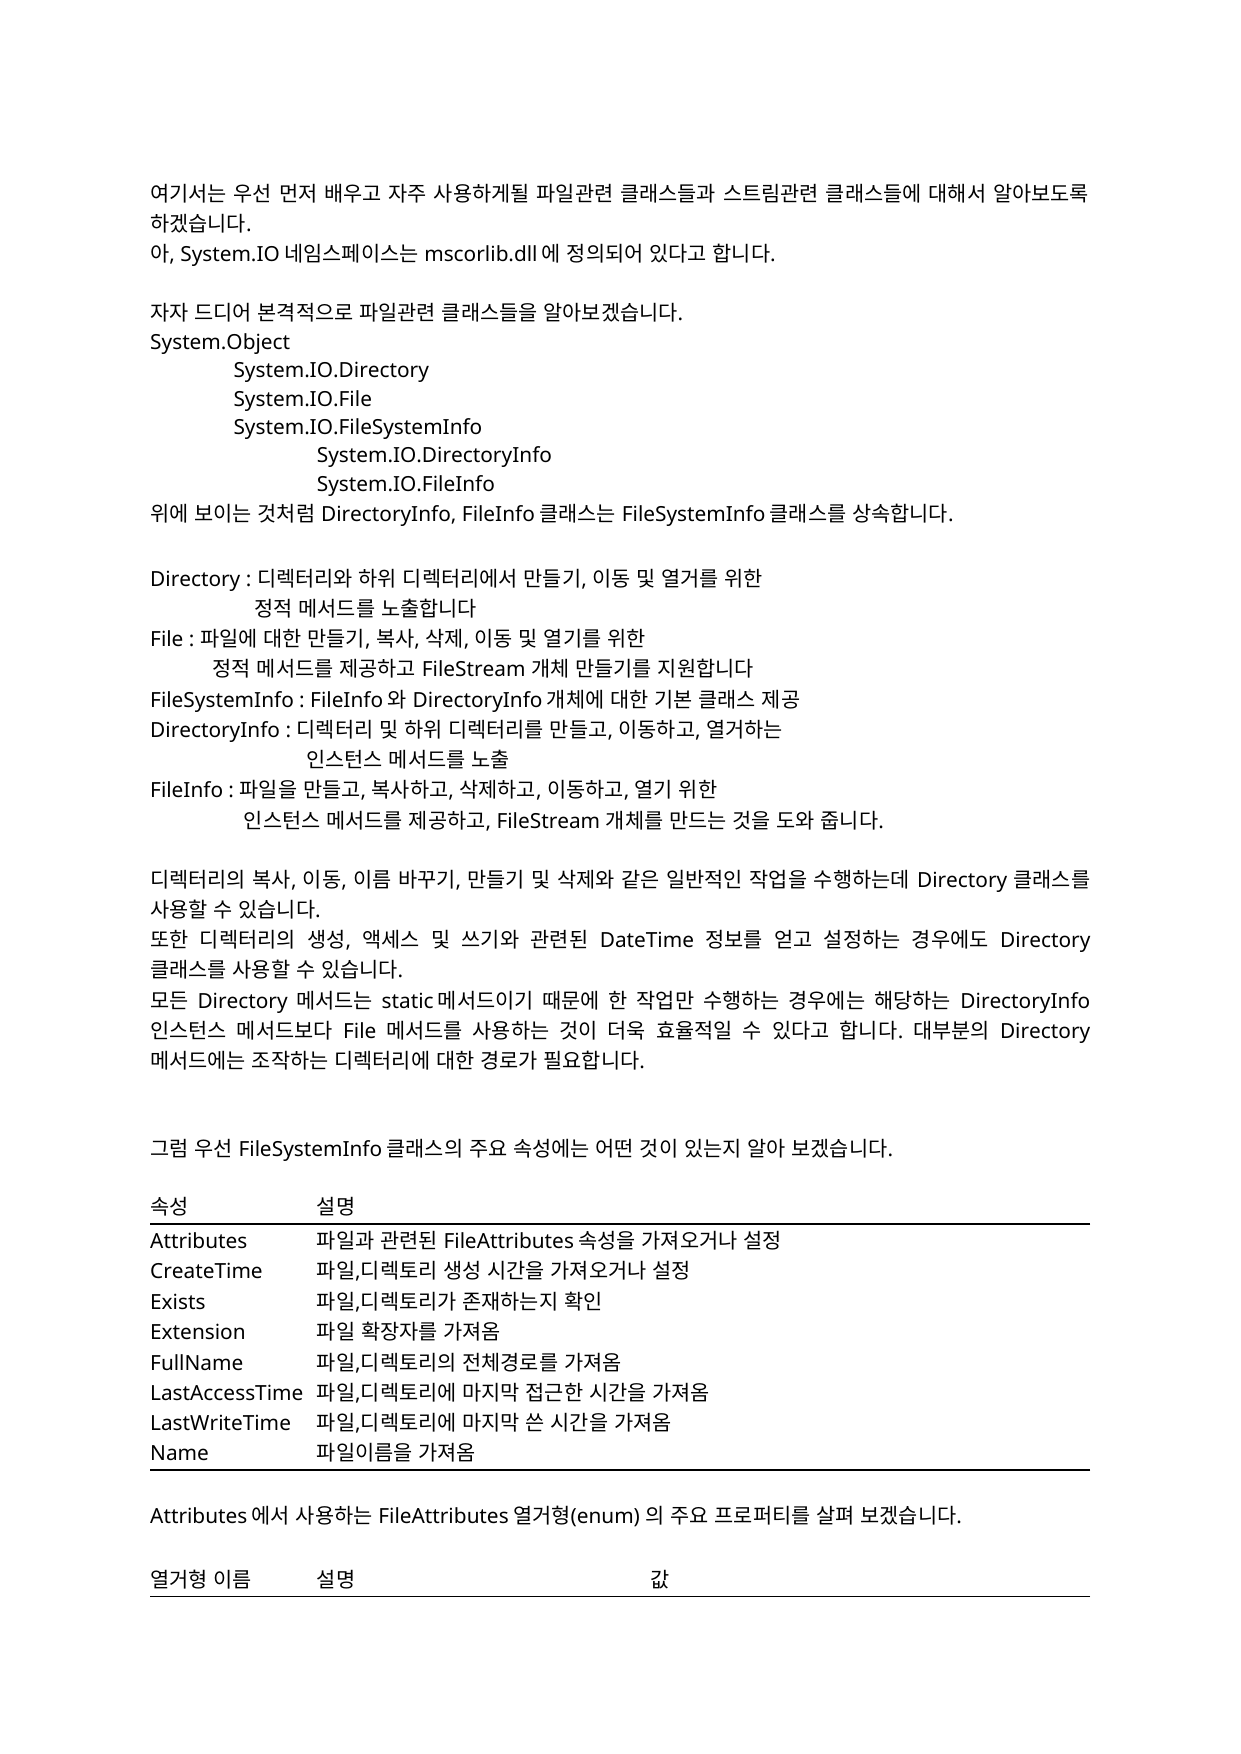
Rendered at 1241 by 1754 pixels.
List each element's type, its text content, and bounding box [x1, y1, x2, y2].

text 여기서는 우선 먼저 배우고 자주 사용하게될 파일관련 클래스들과 스트림관련 클래스들에 대해서 알아보도록 하겠습니다. [150, 177, 1090, 238]
text Extension 파일 확장자를 가져옴 [150, 1315, 1090, 1346]
text FileInfo : 파일을 만들고, 복사하고, 삭제하고, 이동하고, 열기 위한 [150, 774, 1090, 804]
text LastWriteTime 파일,디렉토리에 마지막 쓴 시간을 가져옴 [150, 1406, 1090, 1437]
text CreateTime 파일,디렉토리 생성 시간을 가져오거나 설정 [150, 1255, 1090, 1285]
text 그럼 우선 FileSystemInfo클래스의 주요 속성에는 어떤 것이 있는지 알아 보겠습니다. [150, 1132, 1090, 1162]
text 디렉터리의 복사, 이동, 이름 바꾸기, 만들기 및 삭제와 같은 일반적인 작업을 수행하는데 Directory 클래스를 사용할 수 있습니다. [150, 863, 1090, 923]
text FileSystemInfo : FileInfo와 DirectoryInfo개체에 대한 기본 클래스 제공 [150, 683, 1090, 713]
text Attributes에서 사용하는 FileAttributes열거형(enum) 의 주요 프로퍼티를 살펴 보겠습니다. [150, 1499, 1090, 1529]
text 열거형 이름 설명 값 [150, 1563, 1090, 1596]
text Name 파일이름을 가져옴 [150, 1437, 1090, 1469]
text 또한 디렉터리의 생성, 액세스 및 쓰기와 관련된 DateTime 정보를 얻고 설정하는 경우에도 Directory 클래스를 사용할 수 있습니다. [150, 923, 1090, 984]
text 위에 보이는 것처럼 DirectoryInfo, FileInfo클래스는 FileSystemInfo클래스를 상속합니다. [150, 497, 1090, 528]
text System.IO.FileSystemInfo [150, 412, 1090, 441]
text 속성 설명 [150, 1191, 1090, 1223]
text System.IO.File [150, 384, 1090, 412]
text FullName 파일,디렉토리의 전체경로를 가져옴 [150, 1346, 1090, 1376]
text File : 파일에 대한 만들기, 복사, 삭제, 이동 및 열기를 위한 [150, 622, 1090, 653]
text DirectoryInfo : 디렉터리 및 하위 디렉터리를 만들고, 이동하고, 열거하는 [150, 713, 1090, 743]
text 인스턴스 메서드를 노출 [150, 743, 1090, 774]
text LastAccessTime 파일,디렉토리에 마지막 접근한 시간을 가져옴 [150, 1376, 1090, 1406]
text System.IO.DirectoryInfo [150, 441, 1090, 469]
text 인스턴스 메서드를 제공하고, FileStream 개체를 만드는 것을 도와 줍니다. [150, 804, 1090, 834]
text Attributes 파일과 관련된 FileAttributes속성을 가져오거나 설정 [150, 1225, 1090, 1255]
text 자자 드디어 본격적으로 파일관련 클래스들을 알아보겠습니다. [150, 296, 1090, 327]
text System.Object [150, 327, 1090, 355]
text Directory : 디렉터리와 하위 디렉터리에서 만들기, 이동 및 열거를 위한 [150, 562, 1090, 592]
text System.IO.FileInfo [150, 469, 1090, 497]
text 정적 메서드를 제공하고 FileStream 개체 만들기를 지원합니다 [150, 653, 1090, 683]
text 정적 메서드를 노출합니다 [150, 592, 1090, 622]
text System.IO.Directory [150, 355, 1090, 384]
text 아, System.IO네임스페이스는 mscorlib.dll에 정의되어 있다고 합니다. [150, 238, 1090, 268]
text 모든 Directory 메서드는 static메서드이기 때문에 한 작업만 수행하는 경우에는 해당하는 DirectoryInfo 인스턴스 메서드보다 File 메서드를 사용하는 것이 더욱 효율적일 수 있다고 합니다. 대부분의 Directory 메서드에는 조작하는 디렉터리에 대한 경로가 필요합니다. [150, 984, 1090, 1075]
text Exists 파일,디렉토리가 존재하는지 확인 [150, 1285, 1090, 1315]
